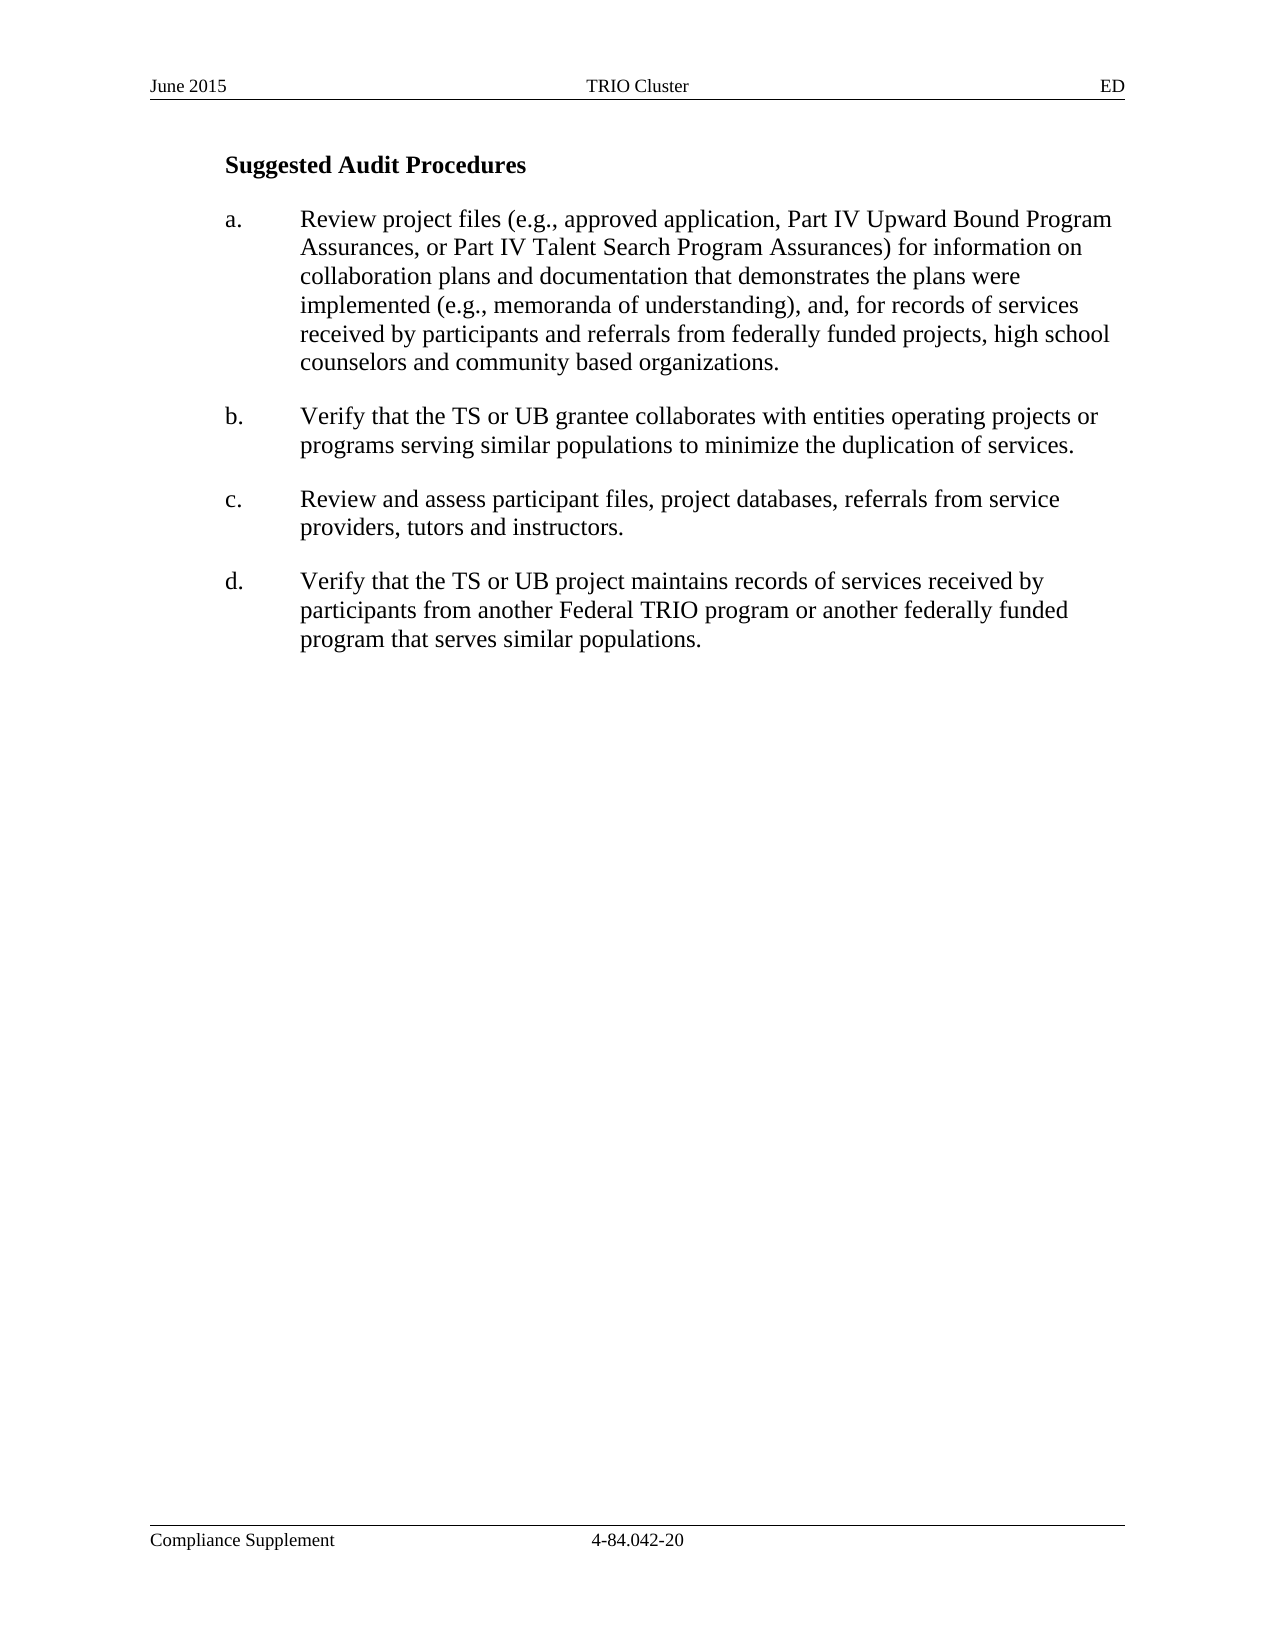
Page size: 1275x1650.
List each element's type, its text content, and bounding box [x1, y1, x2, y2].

text d. Verify that the TS or UB project maintains records of services received by participants from another Federal TRIO program or another federally funded program that serves similar populations. [225, 566, 1125, 652]
text c. Review and assess participant files, project databases, referrals from service providers, tutors and instructors. [225, 484, 1125, 541]
text Suggested Audit Procedures [150, 150, 1125, 179]
text a. Review project files (e.g., approved application, Part IV Upward Bound Program Assurances, or Part IV Talent Search Program Assurances) for information on collaboration plans and documentation that demonstrates the plans were implemented (e.g., memoranda of understanding), and, for records of services received by participants and referrals from federally funded projects, high school counselors and community based organizations. [225, 204, 1125, 376]
text b. Verify that the TS or UB grantee collaborates with entities operating projects or programs serving similar populations to minimize the duplication of services. [225, 401, 1125, 459]
